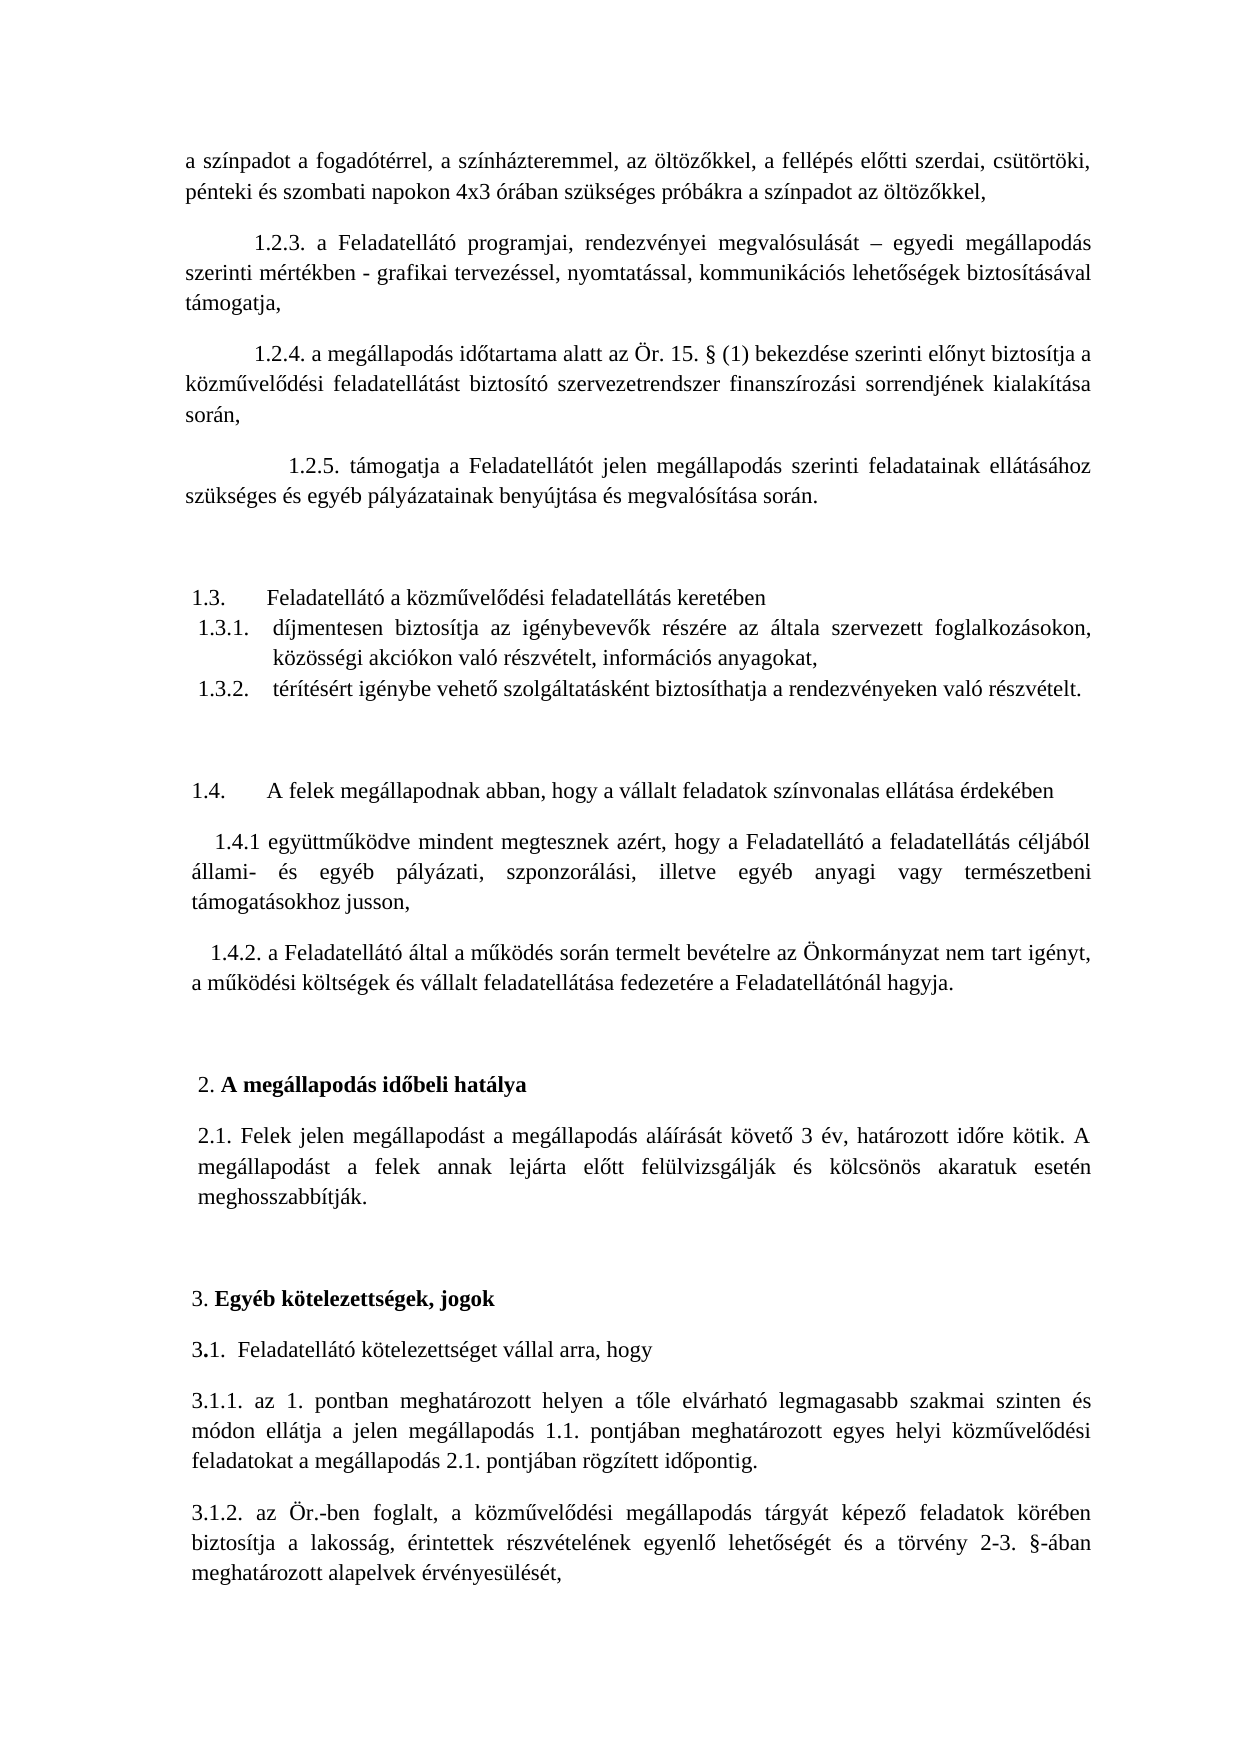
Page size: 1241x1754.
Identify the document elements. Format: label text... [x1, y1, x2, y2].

text 1.2.4. a megállapodás időtartama alatt az Ör. 15. § (1) bekezdése szerinti előnyt biztosítja a közművelődési feladatellátást biztosító szervezetrendszer finanszírozási sorrendjének kialakítása során, [185, 340, 1093, 427]
text 1.4.2. a Feladatellátó által a működés során termelt bevételre az Önkormányzat nem tart igényt, a működési költségek és vállalt feladatellátása fedezetére a Feladatellátónál hagyja. [191, 939, 1093, 996]
list térítésért igénybe vehető szolgáltatásként biztosíthatja a rendezvényeken való részvételt. [198, 675, 1093, 701]
text 3.1. Feladatellátó kötelezettséget vállal arra, hogy [191, 1336, 1093, 1362]
list A felek megállapodnak abban, hogy a vállalt feladatok színvonalas ellátása érdekében [191, 777, 1093, 803]
list díjmentesen biztosítja az igénybevevők részére az általa szervezett foglalkozásokon, közösségi akciókon való részvételt, információs anyagokat, [198, 614, 1093, 671]
text 3.1.1. az 1. pontban meghatározott helyen a tőle elvárható legmagasabb szakmai szinten és módon ellátja a jelen megállapodás 1.1. pontjában meghatározott egyes helyi közművelődési feladatokat a megállapodás 2.1. pontjában rögzített időpontig. [191, 1387, 1093, 1474]
text 2.1. Felek jelen megállapodást a megállapodás aláírását követő 3 év, határozott időre kötik. A megállapodást a felek annak lejárta előtt felülvizsgálják és kölcsönös akaratuk esetén meghosszabbítják. [198, 1123, 1093, 1209]
text 1.4.1 együttműködve mindent megtesznek azért, hogy a Feladatellátó a feladatellátás céljából állami- és egyéb pályázati, szponzorálási, illetve egyéb anyagi vagy természetbeni támogatásokhoz jusson, [191, 828, 1093, 914]
text 2. A megállapodás időbeli hatálya [198, 1072, 1093, 1098]
list Feladatellátó a közművelődési feladatellátás keretében [191, 584, 1093, 610]
text 3. Egyéb kötelezettségek, jogok [191, 1285, 1093, 1311]
text 3.1.2. az Ör.-ben foglalt, a közművelődési megállapodás tárgyát képező feladatok körében biztosítja a lakosság, érintettek részvételének egyenlő lehetőségét és a törvény 2-3. §-ában meghatározott alapelvek érvényesülését, [191, 1499, 1093, 1585]
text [185, 148, 1093, 204]
text 1.2.3. a Feladatellátó programjai, rendezvényei megvalósulását – egyedi megállapodás szerinti mértékben - grafikai tervezéssel, nyomtatással, kommunikációs lehetőségek biztosításával támogatja, [185, 229, 1093, 316]
text 1.2.5. támogatja a Feladatellátót jelen megállapodás szerinti feladatainak ellátásához szükséges és egyéb pályázatainak benyújtása és megvalósítása során. [185, 452, 1093, 508]
